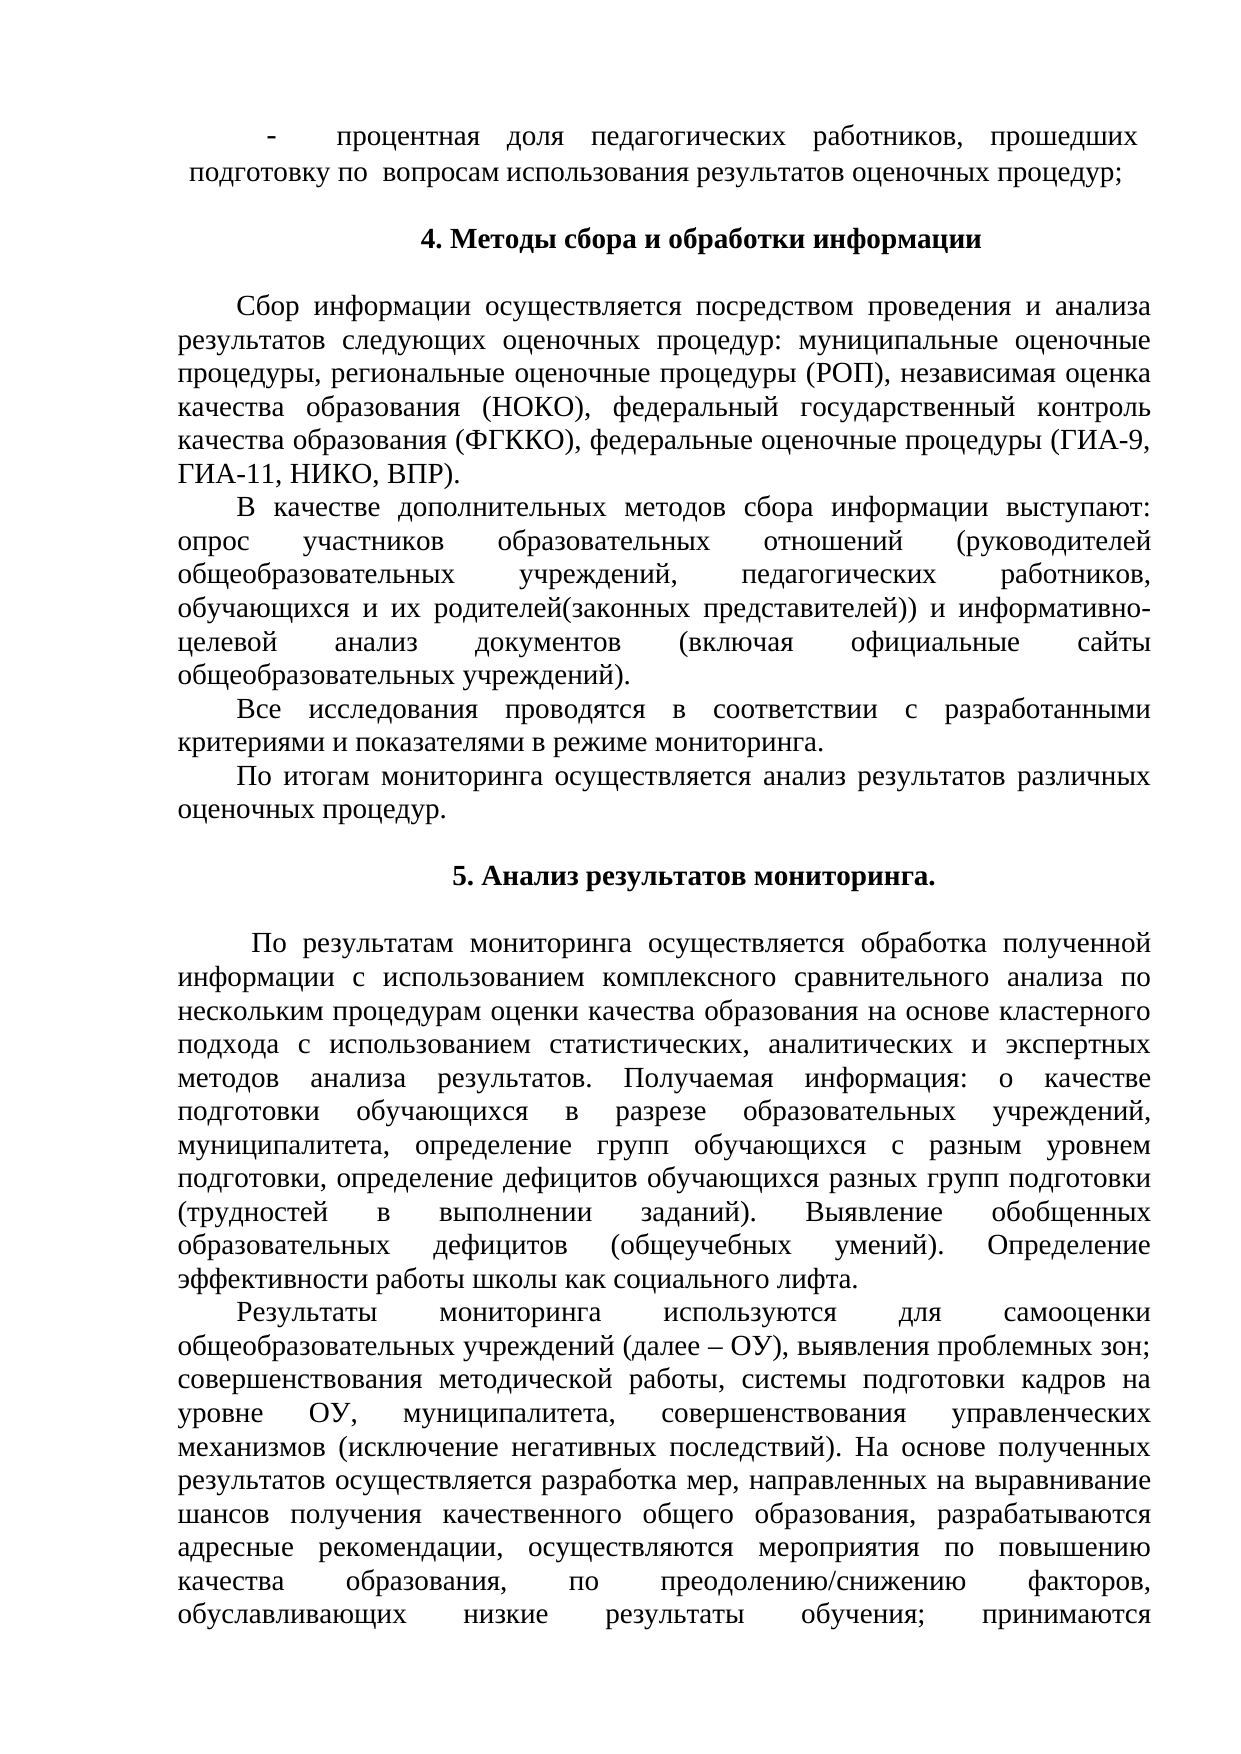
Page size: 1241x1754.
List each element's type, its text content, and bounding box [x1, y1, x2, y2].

text Сбор информации осуществляется посредством проведения и анализа результатов следующих оценочных процедур: муниципальные оценочные процедуры, региональные оценочные процедуры (РОП), независимая оценка качества образования (НОКО), федеральный государственный контроль качества образования (ФГККО), федеральные оценочные процедуры (ГИА-9, ГИА-11, НИКО, ВПР). [177, 288, 1152, 489]
text 5. Анализ результатов мониторинга. [177, 858, 1152, 892]
text Все исследования проводятся в соответствии с разработанными критериями и показателями в режиме мониторинга. [177, 691, 1152, 758]
text 4. Методы сбора и обработки информации [177, 221, 1152, 255]
list процентная доля педагогических работников, прошедших подготовку по вопросам использования результатов оценочных процедур; [189, 118, 1139, 188]
text По результатам мониторинга осуществляется обработка полученной информации с использованием комплексного сравнительного анализа по нескольким процедурам оценки качества образования на основе кластерного подхода с использованием статистических, аналитических и экспертных методов анализа результатов. Получаемая информация: о качестве подготовки обучающихся в разрезе образовательных учреждений, муниципалитета, определение групп обучающихся с разным уровнем подготовки, определение дефицитов обучающихся разных групп подготовки (трудностей в выполнении заданий). Выявление обобщенных образовательных дефицитов (общеучебных умений). Определение эффективности работы школы как социального лифта. [177, 926, 1152, 1294]
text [177, 1294, 1152, 1630]
text По итогам мониторинга осуществляется анализ результатов различных оценочных процедур. [177, 758, 1152, 825]
text В качестве дополнительных методов сбора информации выступают: опрос участников образовательных отношений (руководителей общеобразовательных учреждений, педагогических работников, обучающихся и их родителей(законных представителей)) и информативно-целевой анализ документов (включая официальные сайты общеобразовательных учреждений). [177, 489, 1152, 691]
